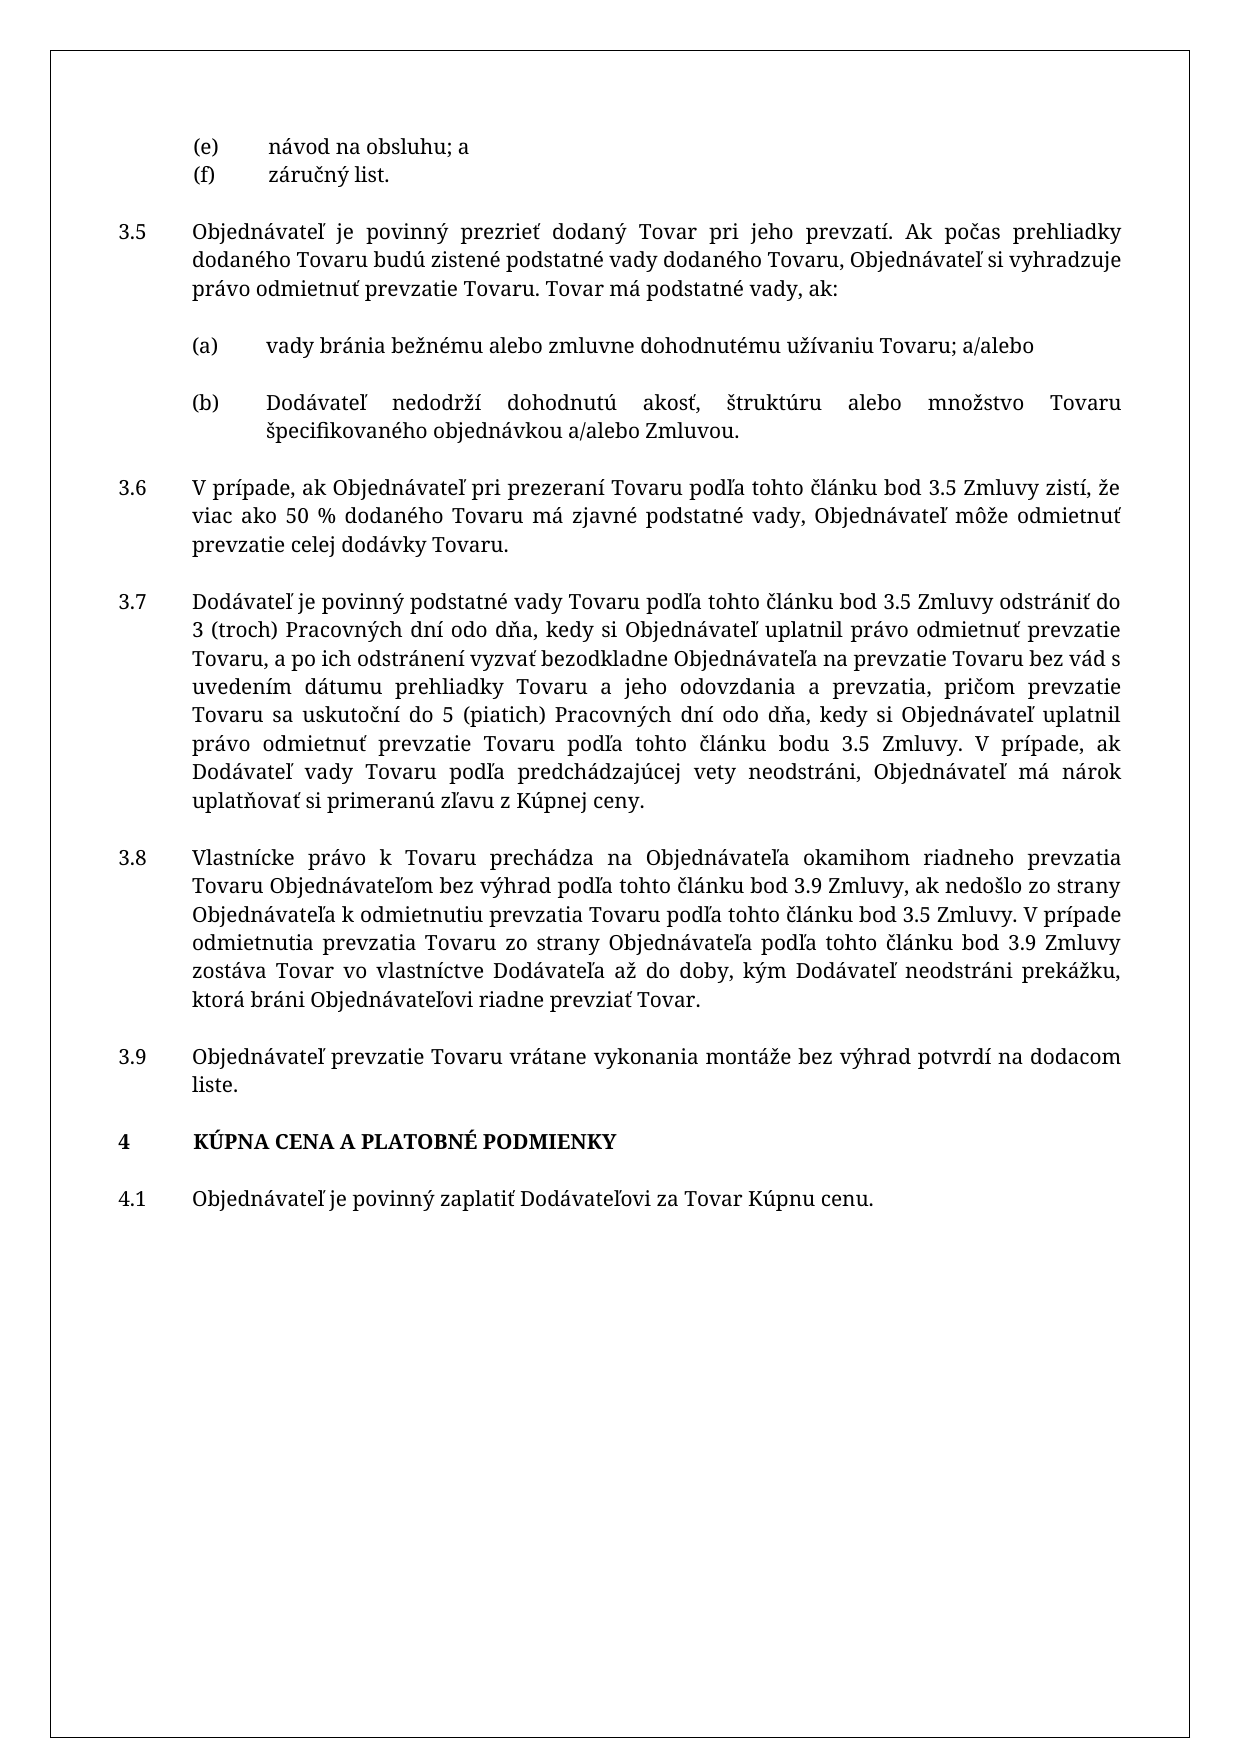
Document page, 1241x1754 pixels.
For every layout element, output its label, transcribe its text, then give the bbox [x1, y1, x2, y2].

list Dodávateľ nedodrží dohodnutú akosť, štruktúru alebo množstvo Tovaru špecifikovaného objednávkou a/alebo Zmluvou. [192, 388, 1122, 445]
list Vlastnícke právo k Tovaru prechádza na Objednávateľa okamihom riadneho prevzatia Tovaru Objednávateľom bez výhrad podľa tohto článku bod 3.9 Zmluvy, ak nedošlo zo strany Objednávateľa k odmietnutiu prevzatia Tovaru podľa tohto článku bod 3.5 Zmluvy. V prípade odmietnutia prevzatia Tovaru zo strany Objednávateľa podľa tohto článku bod 3.9 Zmluvy zostáva Tovar vo vlastníctve Dodávateľa až do doby, kým Dodávateľ neodstráni prekážku, ktorá bráni Objednávateľovi riadne prevziať Tovar. [118, 843, 1122, 1013]
list návod na obsluhu; a [193, 132, 1122, 160]
list Objednávateľ je povinný zaplatiť Dodávateľovi za Tovar Kúpnu cenu. [118, 1184, 1122, 1212]
list Objednávateľ je povinný prezrieť dodaný Tovar pri jeho prevzatí. Ak počas prehliadky dodaného Tovaru budú zistené podstatné vady dodaného Tovaru, Objednávateľ si vyhradzuje právo odmietnuť prevzatie Tovaru. Tovar má podstatné vady, ak: [118, 217, 1122, 302]
list Dodávateľ je povinný podstatné vady Tovaru podľa tohto článku bod 3.5 Zmluvy odstrániť do 3 (troch) Pracovných dní odo dňa, kedy si Objednávateľ uplatnil právo odmietnuť prevzatie Tovaru, a po ich odstránení vyzvať bezodkladne Objednávateľa na prevzatie Tovaru bez vád s uvedením dátumu prehliadky Tovaru a jeho odovzdania a prevzatia, pričom prevzatie Tovaru sa uskutoční do 5 (piatich) Pracovných dní odo dňa, kedy si Objednávateľ uplatnil právo odmietnuť prevzatie Tovaru podľa tohto článku bodu 3.5 Zmluvy. V prípade, ak Dodávateľ vady Tovaru podľa predchádzajúcej vety neodstráni, Objednávateľ má nárok uplatňovať si primeranú zľavu z Kúpnej ceny. [118, 587, 1122, 814]
list Objednávateľ prevzatie Tovaru vrátane vykonania montáže bez výhrad potvrdí na dodacom liste. [118, 1042, 1122, 1099]
list V prípade, ak Objednávateľ pri prezeraní Tovaru podľa tohto článku bod 3.5 Zmluvy zistí, že viac ako 50 % dodaného Tovaru má zjavné podstatné vady, Objednávateľ môže odmietnuť prevzatie celej dodávky Tovaru. [118, 473, 1122, 558]
list KÚPNA CENA A PLATOBNÉ PODMIENKY [118, 1127, 1122, 1156]
list záručný list. [193, 160, 1122, 189]
list vady bránia bežnému alebo zmluvne dohodnutému užívaniu Tovaru; a/alebo [192, 331, 1122, 359]
